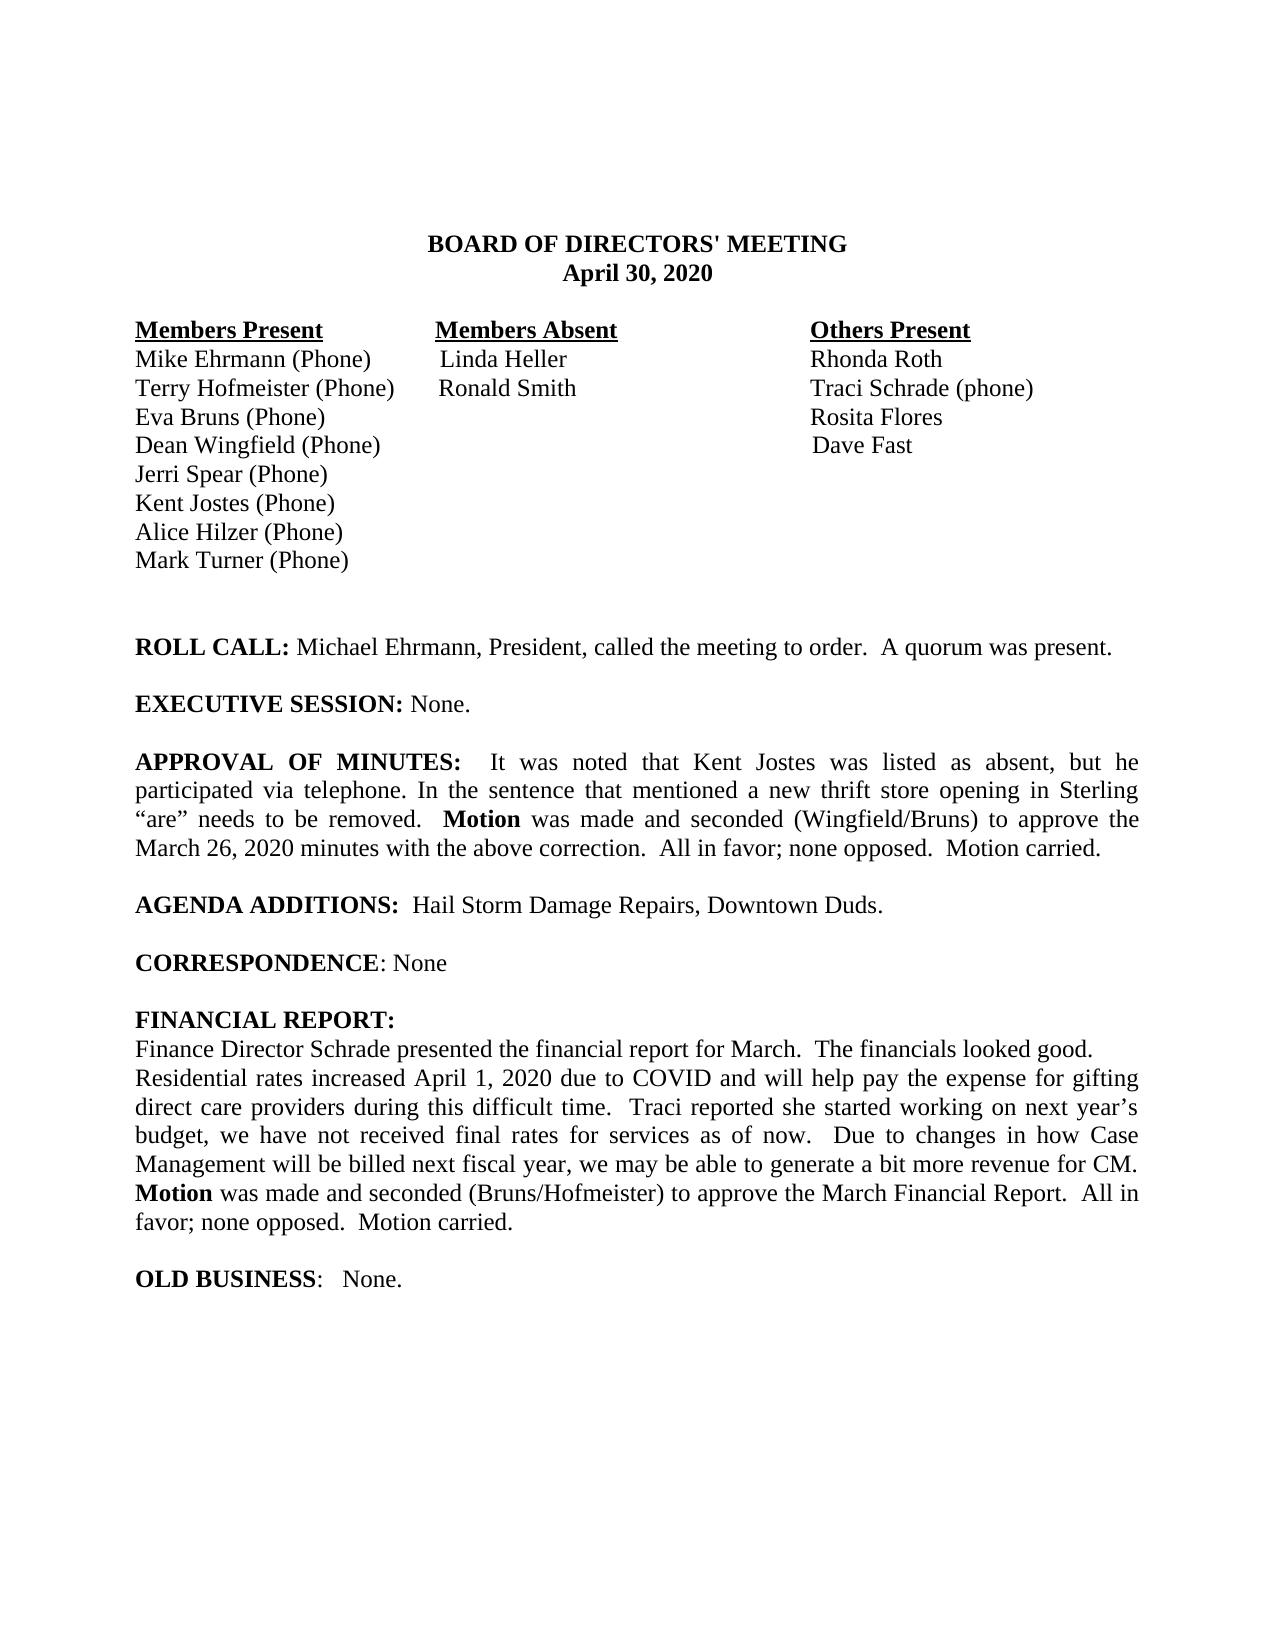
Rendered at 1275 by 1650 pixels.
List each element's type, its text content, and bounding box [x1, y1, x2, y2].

text April 30, 2020 [135, 258, 1140, 287]
text OLD BUSINESS: None. [135, 1264, 1140, 1293]
text Kent Jostes (Phone) [135, 488, 1140, 517]
text EXECUTIVE SESSION: None. [135, 689, 1140, 718]
text Mark Turner (Phone) [135, 545, 1140, 574]
text Alice Hilzer (Phone) [135, 517, 1140, 545]
text APPROVAL OF MINUTES: It was noted that Kent Jostes was listed as absent, but he participated via telephone. In the sentence that mentioned a new thrift store opening in Sterling “are” needs to be removed. Motion was made and seconded (Wingfield/Bruns) to approve the March 26, 2020 minutes with the above correction. All in favor; none opposed. Motion carried. [135, 747, 1140, 862]
text CORRESPONDENCE: None [135, 948, 1140, 977]
text ROLL CALL: Michael Ehrmann, President, called the meeting to order. A quorum was present. [135, 632, 1140, 660]
text Jerri Spear (Phone) [135, 459, 1140, 488]
text Terry Hofmeister (Phone) Ronald Smith Traci Schrade (phone) [135, 373, 1140, 402]
text Mike Ehrmann (Phone) Linda Heller Rhonda Roth [135, 344, 1140, 373]
text Members Present Members Absent Others Present [135, 315, 1140, 344]
text Finance Director Schrade presented the financial report for March. The financials looked good. [135, 1034, 1140, 1063]
text AGENDA ADDITIONS: Hail Storm Damage Repairs, Downtown Duds. [135, 890, 1140, 919]
text Residential rates increased April 1, 2020 due to COVID and will help pay the expense for gifting direct care providers during this difficult time. Traci reported she started working on next year’s budget, we have not received final rates for services as of now. Due to changes in how Case Management will be billed next fiscal year, we may be able to generate a bit more revenue for CM. Motion was made and seconded (Bruns/Hofmeister) to approve the March Financial Report. All in favor; none opposed. Motion carried. [135, 1063, 1140, 1235]
text Eva Bruns (Phone) Rosita Flores [135, 402, 1140, 430]
text FINANCIAL REPORT: [135, 1005, 1140, 1034]
text Dean Wingfield (Phone) Dave Fast [135, 430, 1140, 459]
text BOARD OF DIRECTORS' MEETING [135, 229, 1140, 258]
